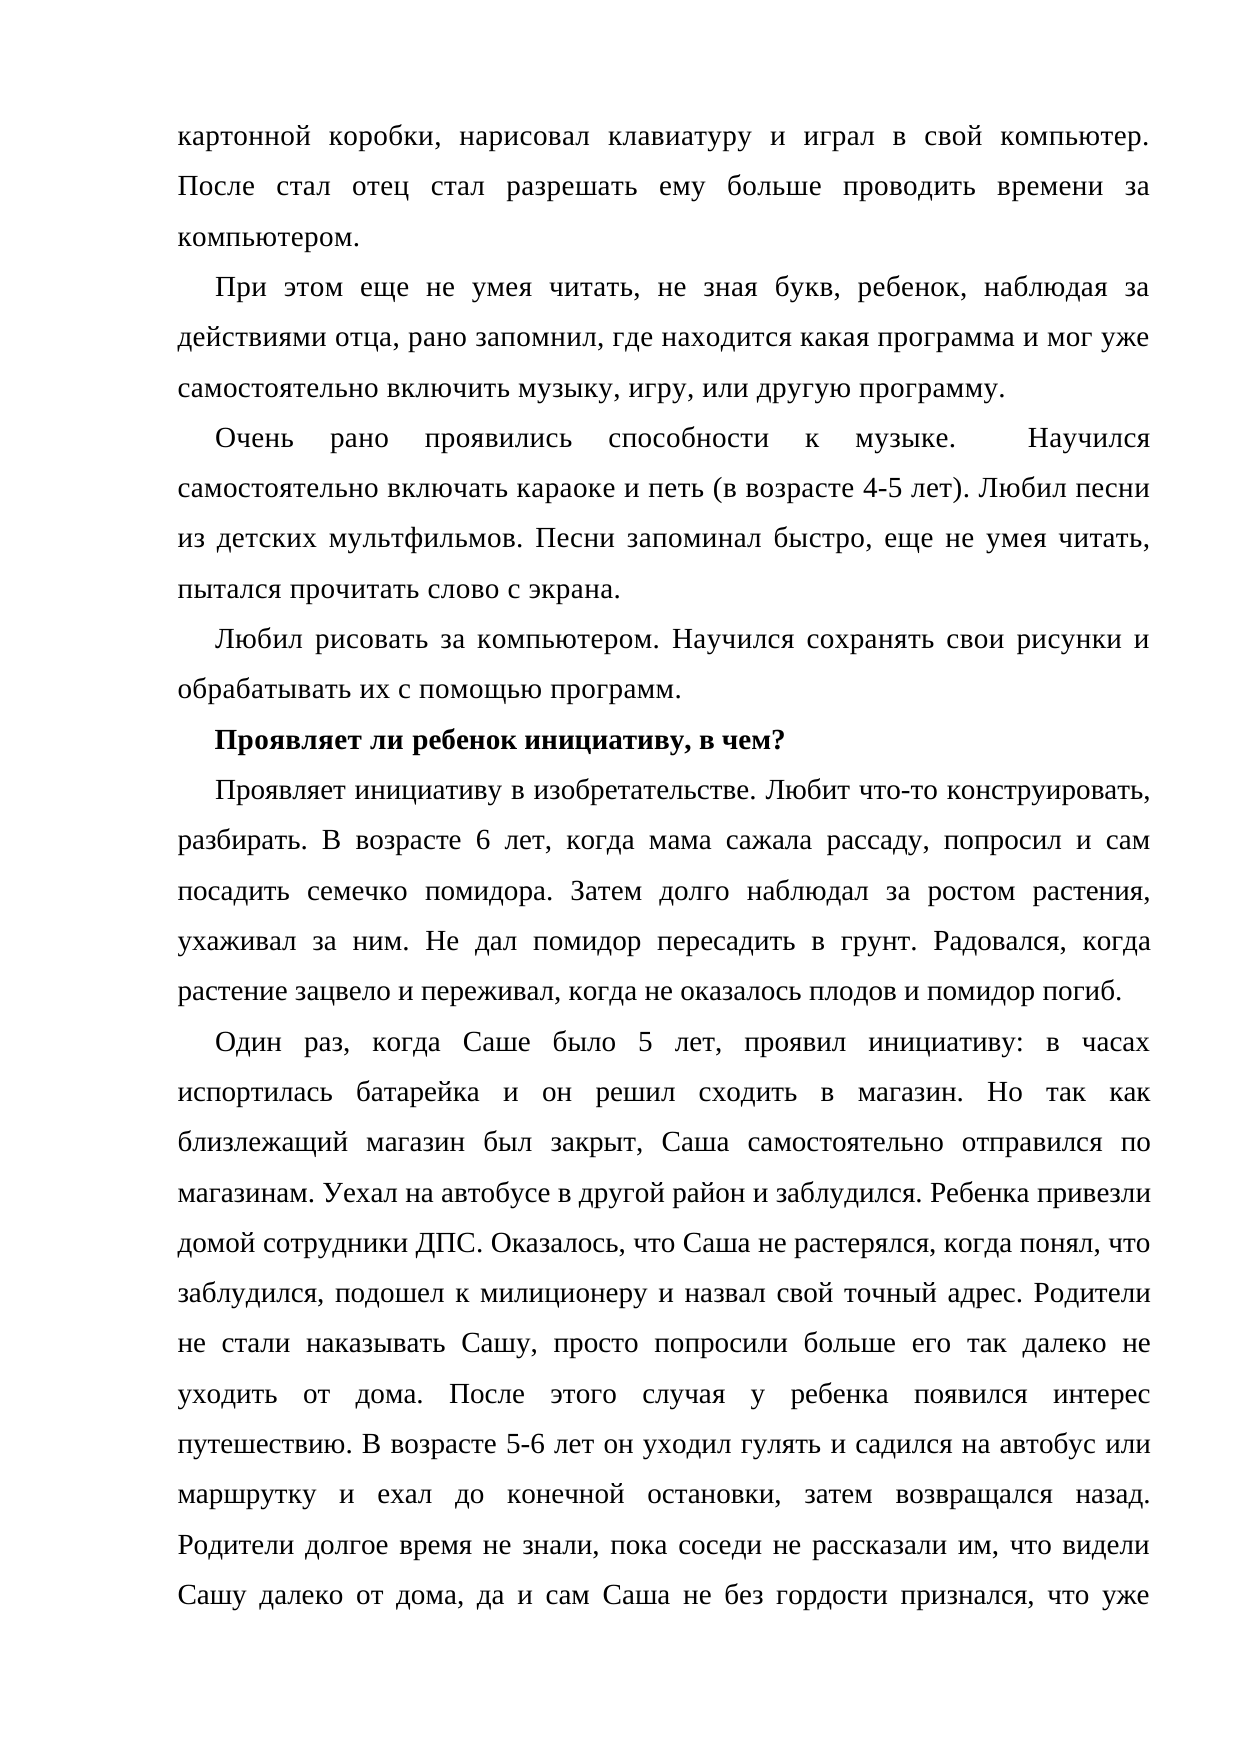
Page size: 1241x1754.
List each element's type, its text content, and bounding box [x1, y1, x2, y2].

text При этом еще не умея читать, не зная букв, ребенок, наблюдая за действиями отца, рано запомнил, где находится какая программа и мог уже самостоятельно включить музыку, игру, или другую программу. [177, 269, 1152, 403]
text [177, 118, 1152, 252]
text Очень рано проявились способности к музыке. Научился самостоятельно включать караоке и петь (в возрасте 4-5 лет). Любил песни из детских мультфильмов. Песни запоминал быстро, еще не умея читать, пытался прочитать слово с экрана. [177, 420, 1152, 604]
text Проявляет инициативу в изобретательстве. Любит что-то конструировать, разбирать. В возрасте 6 лет, когда мама сажала рассаду, попросил и сам посадить семечко помидора. Затем долго наблюдал за ростом растения, ухаживал за ним. Не дал помидор пересадить в грунт. Радовался, когда растение зацвело и переживал, когда не оказалось плодов и помидор погиб. [177, 772, 1152, 1007]
text Любил рисовать за компьютером. Научился сохранять свои рисунки и обрабатывать их с помощью программ. [177, 621, 1152, 705]
text Проявляет ли ребенок инициативу, в чем? [214, 722, 1152, 755]
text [177, 1024, 1152, 1611]
